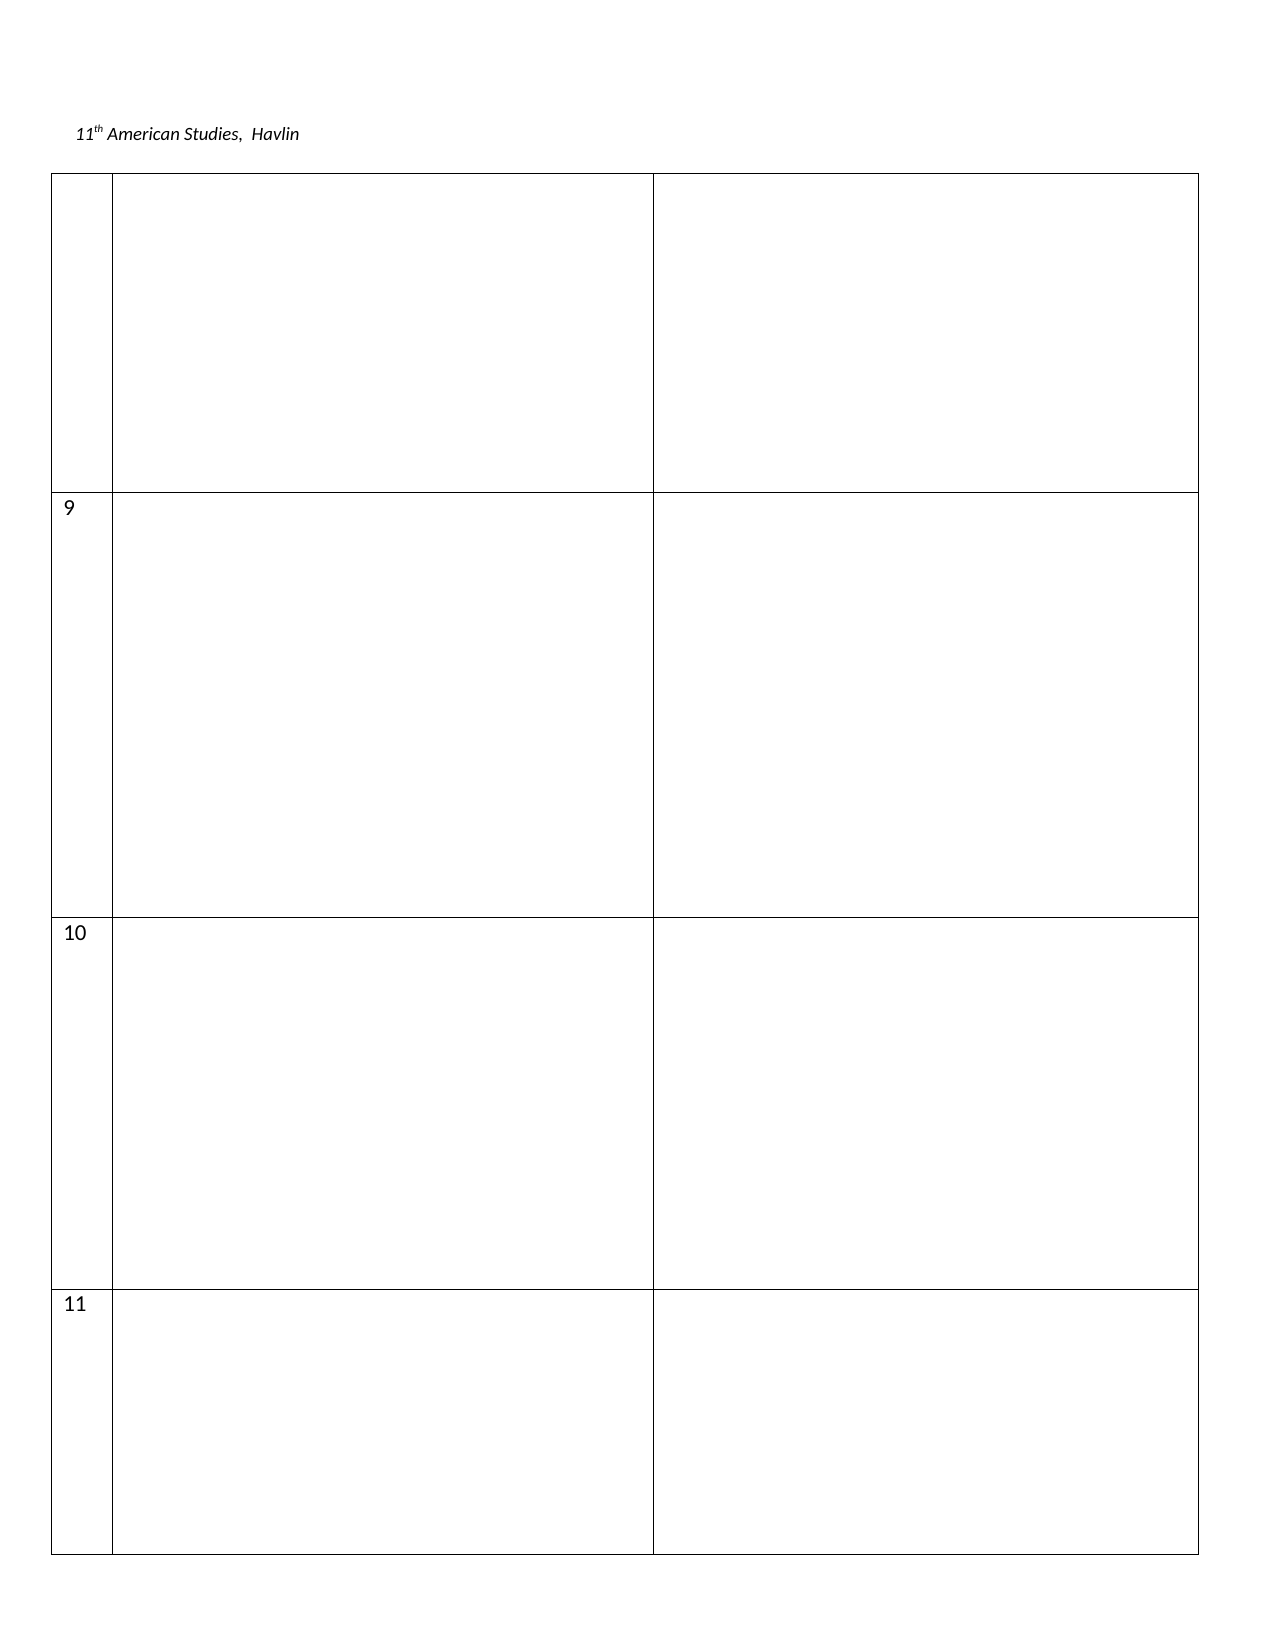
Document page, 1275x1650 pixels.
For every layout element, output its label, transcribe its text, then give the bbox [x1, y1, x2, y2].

table_cell [113, 918, 653, 1288]
table_cell 10 [52, 918, 112, 1288]
table_cell [113, 493, 653, 917]
table_cell [654, 1290, 1198, 1554]
table_cell [113, 1290, 653, 1554]
table_cell 8 [52, 174, 112, 492]
table_cell [654, 493, 1198, 917]
table_cell 11 [52, 1290, 112, 1554]
table_cell [654, 174, 1198, 492]
table_cell [113, 174, 653, 492]
table_cell 9 [52, 493, 112, 917]
table_cell [654, 918, 1198, 1288]
